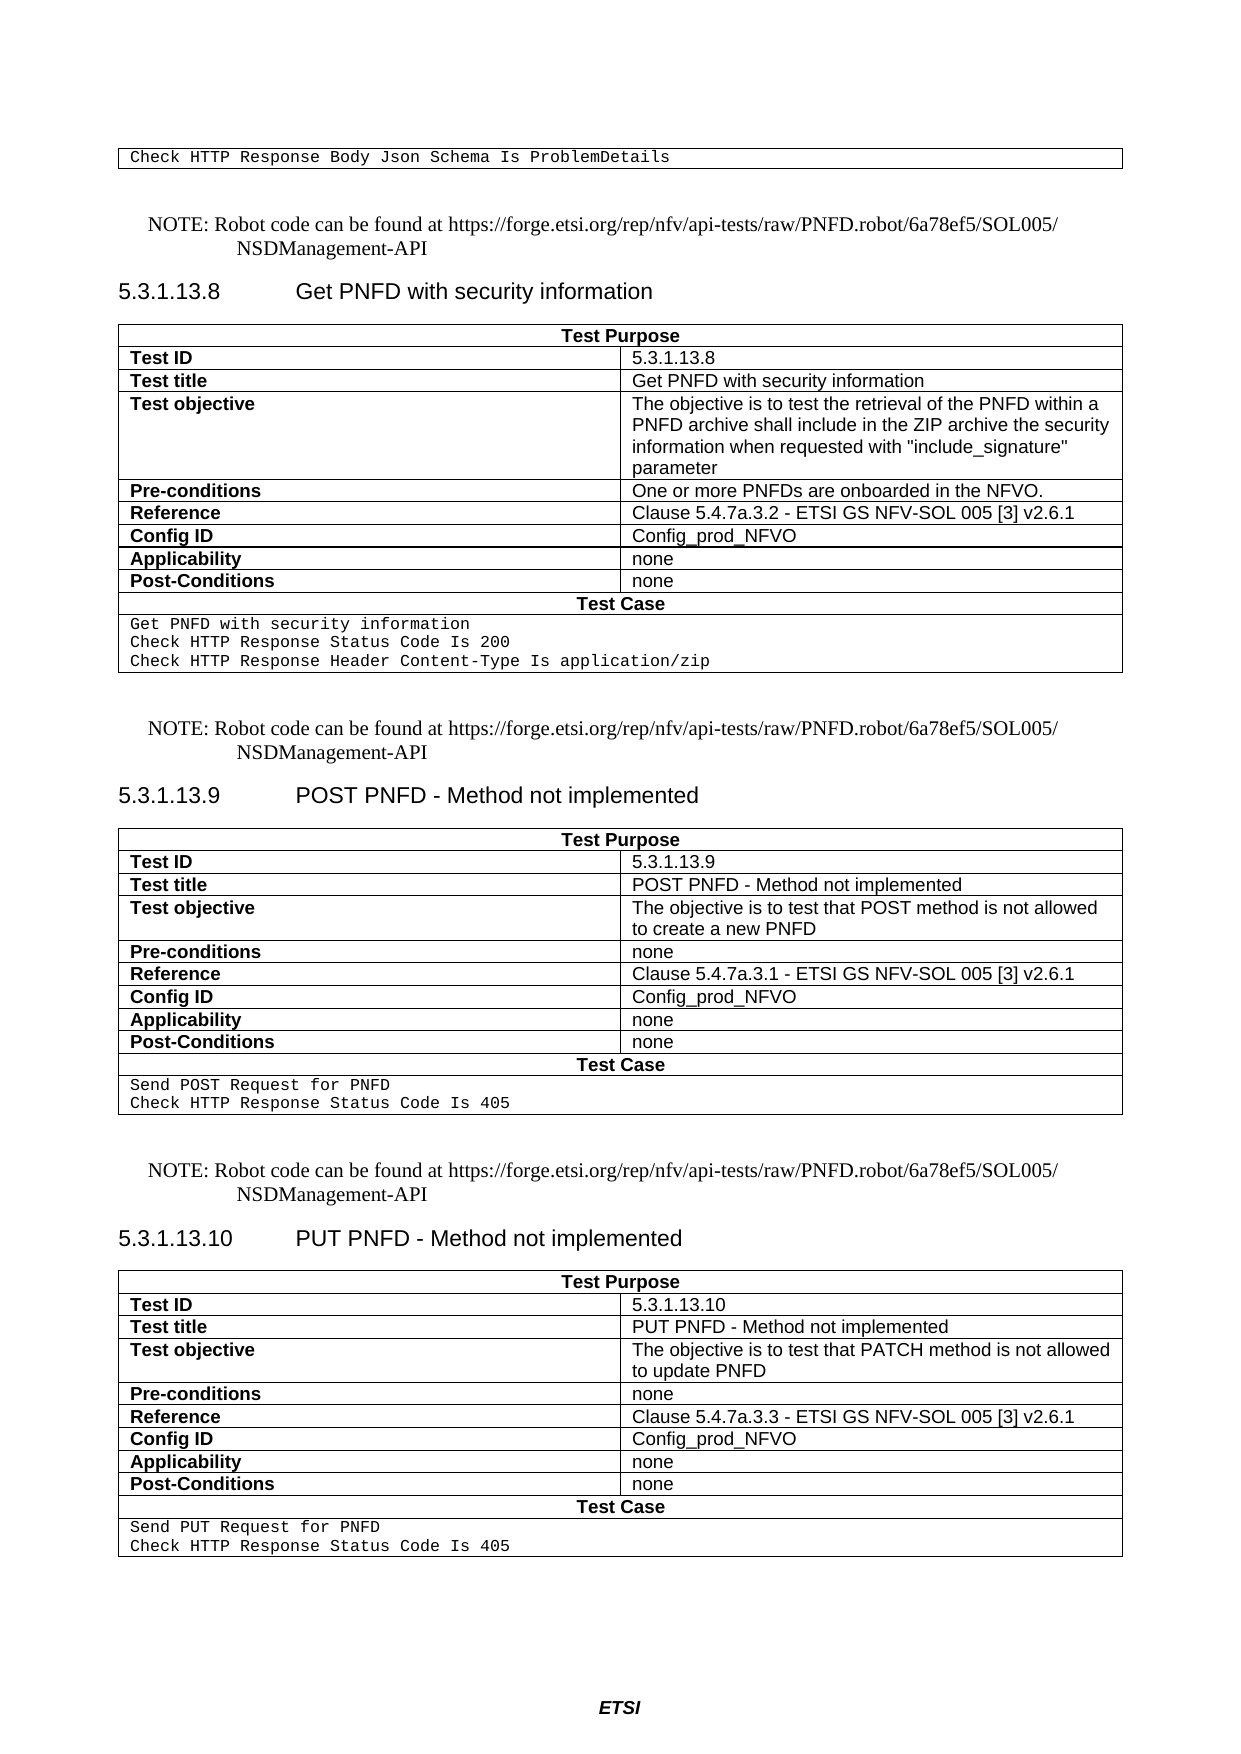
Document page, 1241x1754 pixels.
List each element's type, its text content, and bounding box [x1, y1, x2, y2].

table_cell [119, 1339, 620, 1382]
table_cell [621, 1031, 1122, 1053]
text NOTE: Robot code can be found at https://forge.etsi.org/rep/nfv/api-tests/raw/PNFD.robot/6a78ef5/SOL005/NSDManagement-API [148, 716, 1122, 764]
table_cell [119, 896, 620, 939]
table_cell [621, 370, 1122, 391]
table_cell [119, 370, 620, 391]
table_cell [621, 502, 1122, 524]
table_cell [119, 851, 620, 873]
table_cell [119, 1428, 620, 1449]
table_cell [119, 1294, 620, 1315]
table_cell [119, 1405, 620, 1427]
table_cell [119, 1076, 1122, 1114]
subtitle 5.3.1.13.10 PUT PNFD - Method not implemented [118, 1225, 1122, 1251]
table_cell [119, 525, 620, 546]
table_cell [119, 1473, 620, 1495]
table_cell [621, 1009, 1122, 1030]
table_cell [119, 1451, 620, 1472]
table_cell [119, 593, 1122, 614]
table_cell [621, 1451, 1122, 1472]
text NOTE: Robot code can be found at https://forge.etsi.org/rep/nfv/api-tests/raw/PNFD.robot/6a78ef5/SOL005/NSDManagement-API [148, 1158, 1122, 1206]
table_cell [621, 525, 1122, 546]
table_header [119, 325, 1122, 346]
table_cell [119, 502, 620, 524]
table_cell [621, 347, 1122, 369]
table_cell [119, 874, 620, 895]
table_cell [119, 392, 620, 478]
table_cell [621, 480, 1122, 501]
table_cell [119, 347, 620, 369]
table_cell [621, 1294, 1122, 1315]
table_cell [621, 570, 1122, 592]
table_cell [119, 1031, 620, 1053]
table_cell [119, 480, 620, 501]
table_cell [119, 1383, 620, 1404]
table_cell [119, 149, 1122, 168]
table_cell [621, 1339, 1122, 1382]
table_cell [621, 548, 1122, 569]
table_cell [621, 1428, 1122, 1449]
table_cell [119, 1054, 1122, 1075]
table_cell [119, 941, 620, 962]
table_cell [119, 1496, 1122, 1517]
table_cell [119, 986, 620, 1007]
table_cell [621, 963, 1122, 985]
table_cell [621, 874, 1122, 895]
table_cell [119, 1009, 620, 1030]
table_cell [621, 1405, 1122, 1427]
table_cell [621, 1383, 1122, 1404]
text NOTE: Robot code can be found at https://forge.etsi.org/rep/nfv/api-tests/raw/PNFD.robot/6a78ef5/SOL005/NSDManagement-API [148, 211, 1122, 259]
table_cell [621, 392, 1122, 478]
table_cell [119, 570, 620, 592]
subtitle 5.3.1.13.8 Get PNFD with security information [118, 278, 1122, 305]
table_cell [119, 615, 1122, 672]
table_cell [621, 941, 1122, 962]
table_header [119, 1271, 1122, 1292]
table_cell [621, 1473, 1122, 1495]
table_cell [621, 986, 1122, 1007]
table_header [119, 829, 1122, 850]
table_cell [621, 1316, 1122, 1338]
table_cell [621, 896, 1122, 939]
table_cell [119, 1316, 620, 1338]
subtitle 5.3.1.13.9 POST PNFD - Method not implemented [118, 782, 1122, 809]
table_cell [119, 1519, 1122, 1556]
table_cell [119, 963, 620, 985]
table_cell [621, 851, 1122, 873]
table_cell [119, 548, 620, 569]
